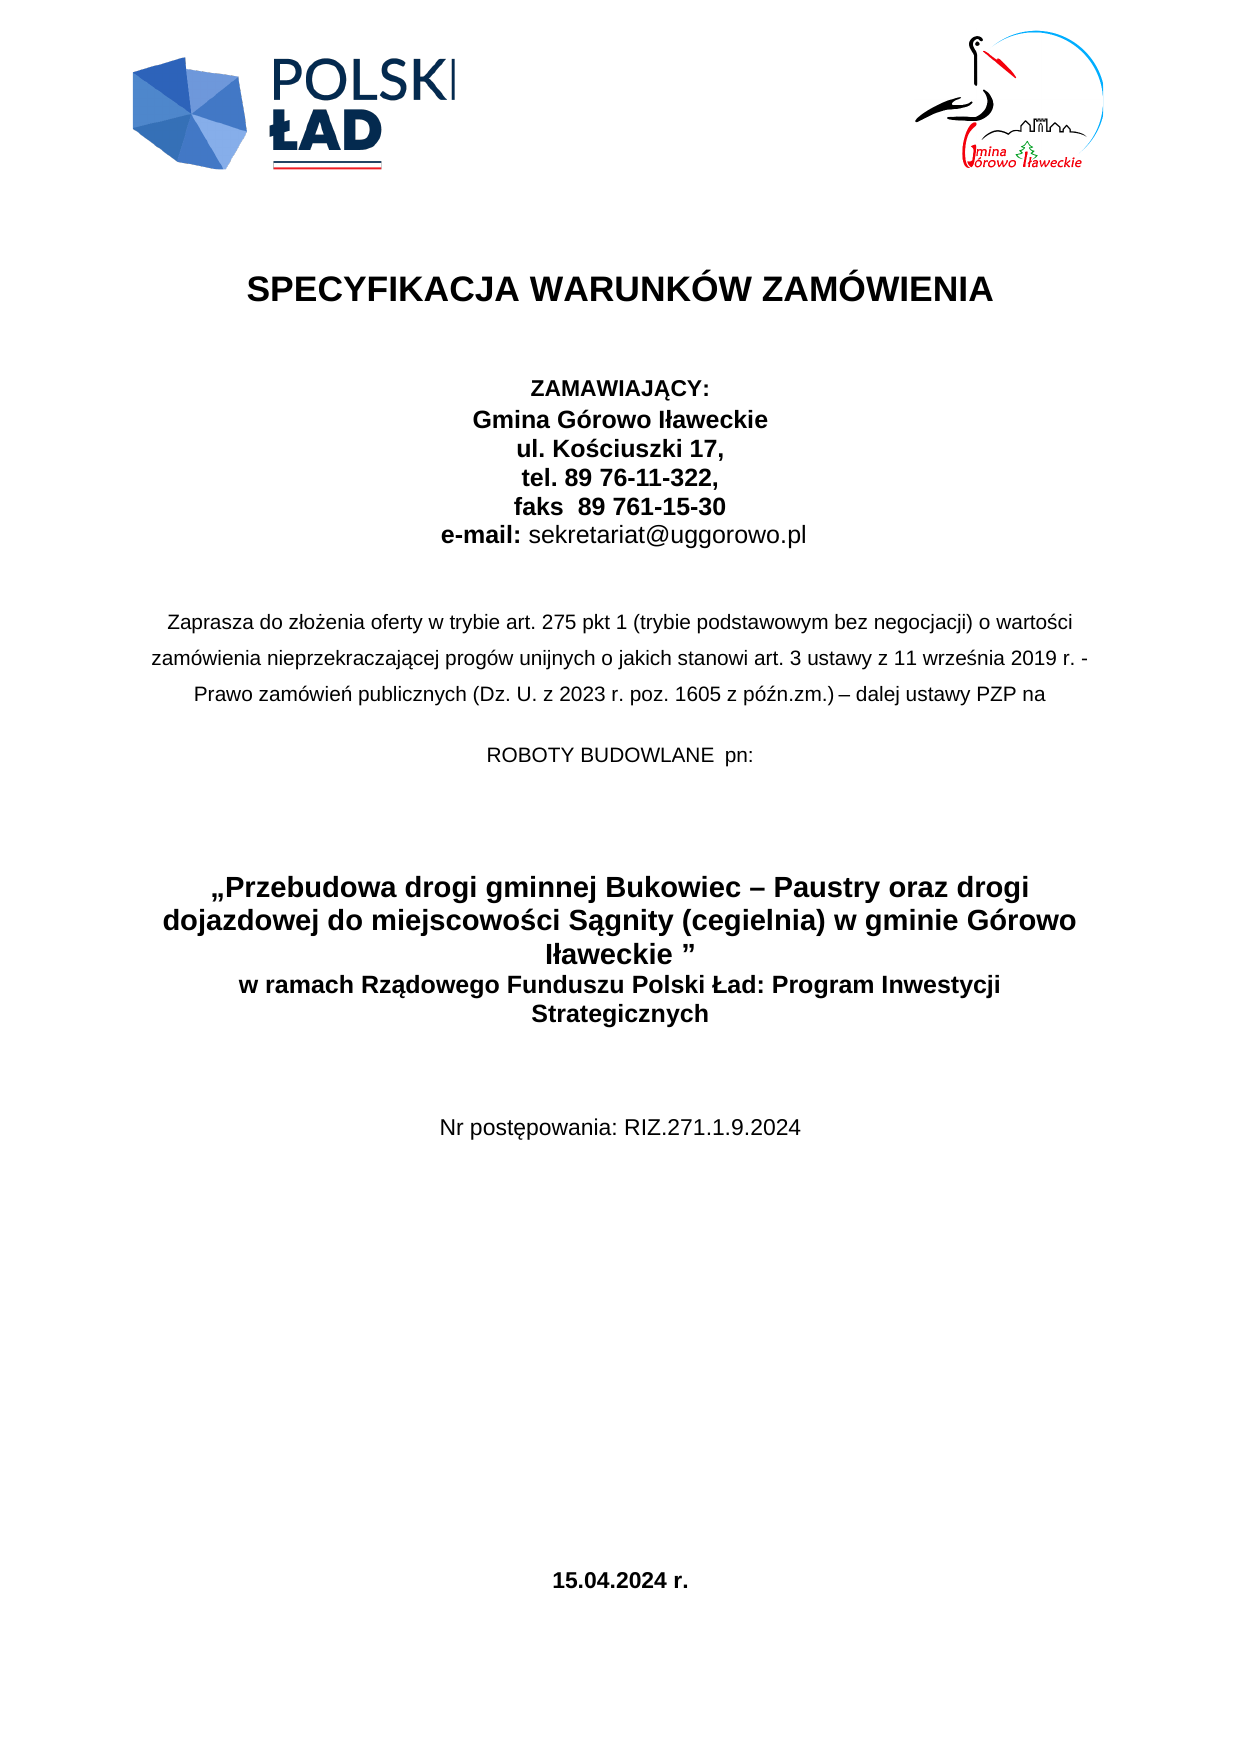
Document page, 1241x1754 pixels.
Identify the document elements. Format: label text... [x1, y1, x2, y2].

text ROBOTY BUDOWLANE pn: [150, 743, 1090, 767]
text e-mail: sekretariat@uggorowo.pl [150, 520, 1090, 549]
text ZAMAWIAJĄCY: [150, 375, 1090, 401]
text SPECYFIKACJA WARUNKÓW ZAMÓWIENIA [150, 268, 1090, 309]
text tel. 89 76-11-322, [150, 463, 1090, 492]
text Nr postępowania: RIZ.271.1.9.2024 [150, 1114, 1090, 1140]
text „Przebudowa drogi gminnej Bukowiec – Paustry oraz drogi dojazdowej do miejscowości Sągnity (cegielnia) w gminie Górowo Iławeckie ” [150, 870, 1090, 971]
text w ramach Rządowego Funduszu Polski Ład: Program Inwestycji Strategicznych [150, 971, 1090, 1028]
text Zaprasza do złożenia oferty w trybie art. 275 pkt 1 (trybie podstawowym bez negocjacji) o wartości zamówienia nieprzekraczającej progów unijnych o jakich stanowi art. 3 ustawy z 11 września 2019 r. - Prawo zamówień publicznych (Dz. U. z 2023 r. poz. 1605 z późn.zm.) – dalej ustawy PZP na [150, 610, 1090, 706]
text faks 89 761-15-30 [150, 492, 1090, 520]
text 15.04.2024 r. [150, 1567, 1090, 1593]
text Gmina Górowo Iławeckie [150, 405, 1090, 434]
picture [132, 57, 455, 170]
text ul. Kościuszki 17, [150, 434, 1090, 463]
picture [912, 28, 1103, 169]
